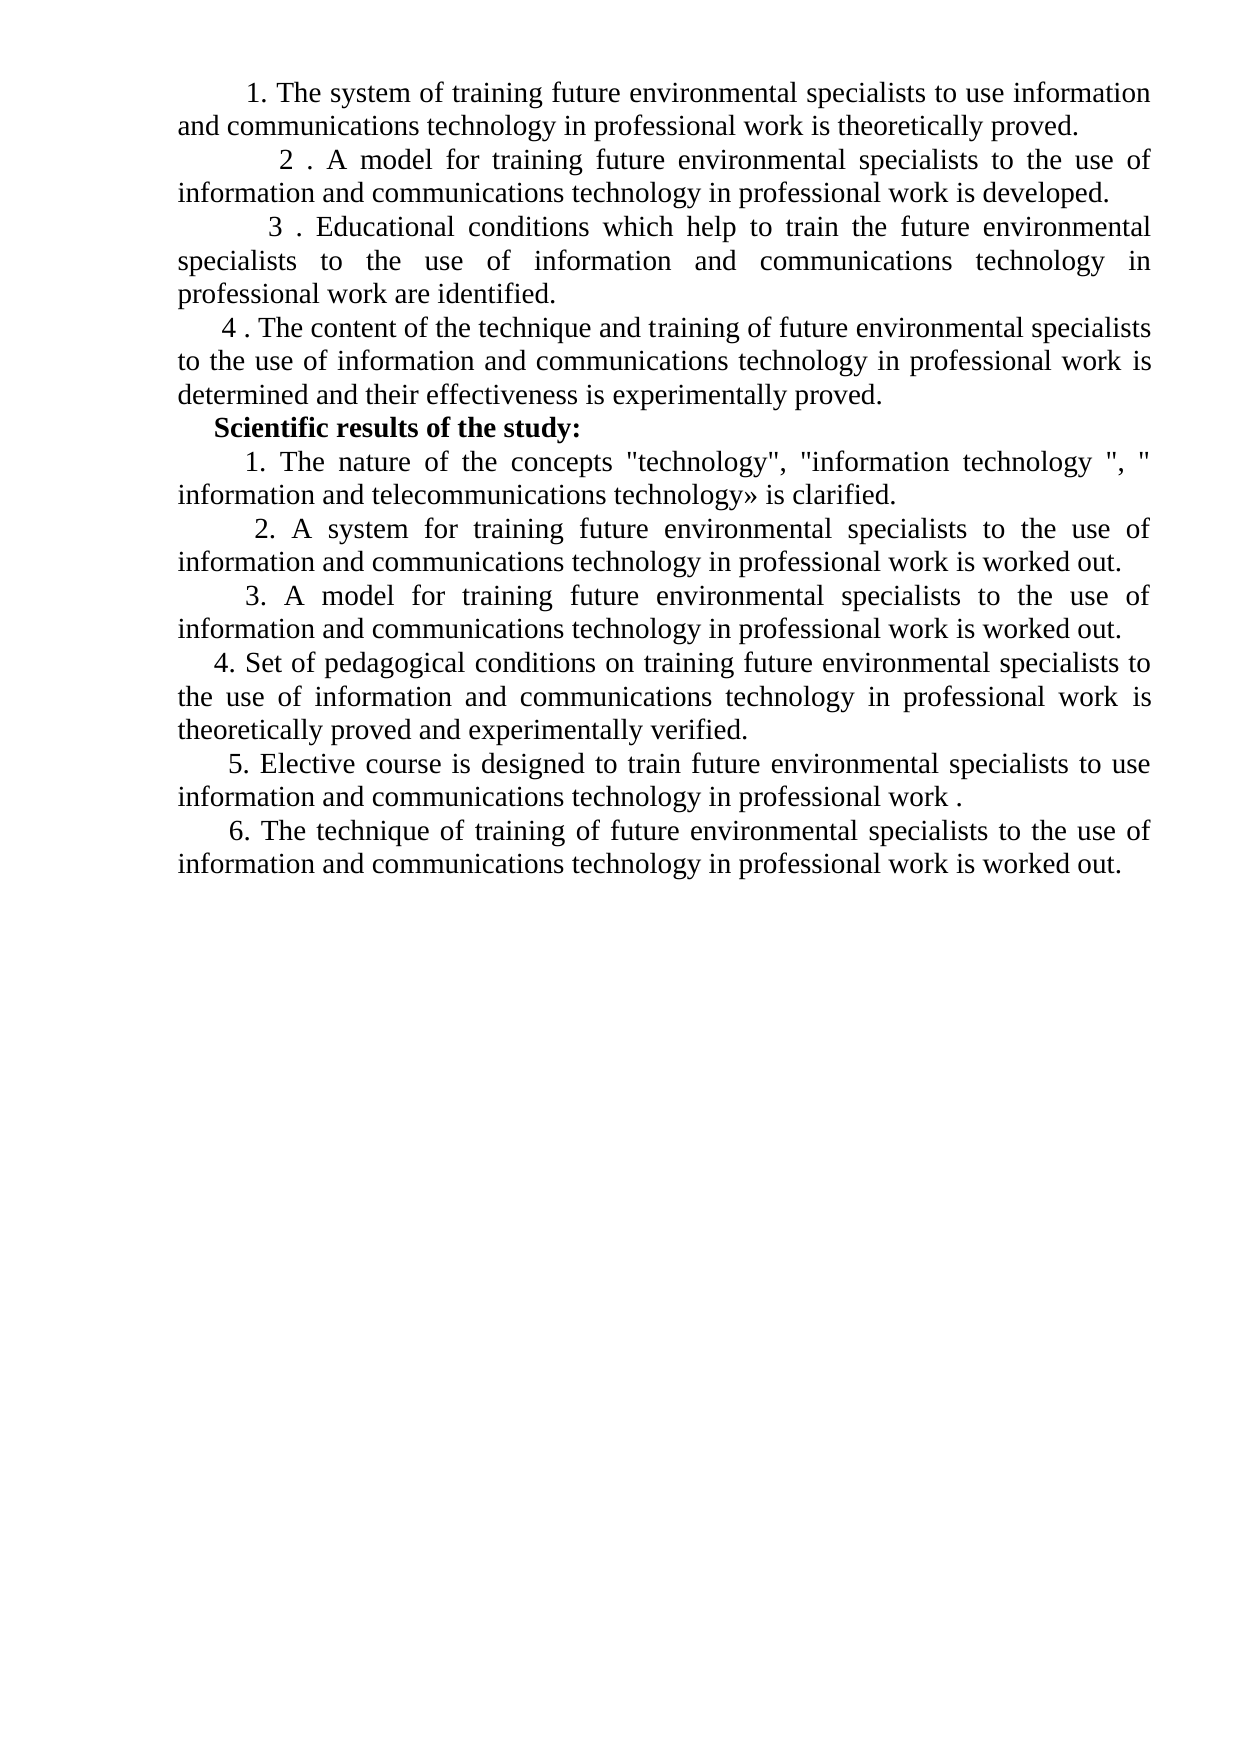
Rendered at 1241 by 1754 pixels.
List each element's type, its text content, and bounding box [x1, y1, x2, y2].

text 2. A system for training future environmental specialists to the use of information and communications technology in professional work is worked out. [177, 511, 1152, 578]
text 1. The nature of the concepts "technology", "information technology ", " information and telecommunications technology» is clarified. [177, 444, 1152, 511]
text 3 . Educational conditions which help to train the future environmental specialists to the use of information and communications technology in professional work are identified. [177, 209, 1152, 310]
text 5. Elective course is designed to train future environmental specialists to use information and communications technology in professional work . [177, 746, 1152, 813]
text 4 . The content of the technique and training of future environmental specialists to the use of information and communications technology in professional work is determined and their effectiveness is experimentally proved. [177, 310, 1152, 410]
text 1. The system of training future environmental specialists to use information and communications technology in professional work is theoretically proved. [177, 75, 1152, 142]
text 4. Set of pedagogical conditions on training future environmental specialists to the use of information and communications technology in professional work is theoretically proved and experimentally verified. [177, 645, 1152, 746]
text 2 . A model for training future environmental specialists to the use of information and communications technology in professional work is developed. [177, 142, 1152, 209]
text 6. The technique of training of future environmental specialists to the use of information and communications technology in professional work is worked out. [177, 813, 1152, 880]
text Scientific results of the study: [177, 410, 1152, 444]
text 3. A model for training future environmental specialists to the use of information and communications technology in professional work is worked out. [177, 578, 1152, 645]
